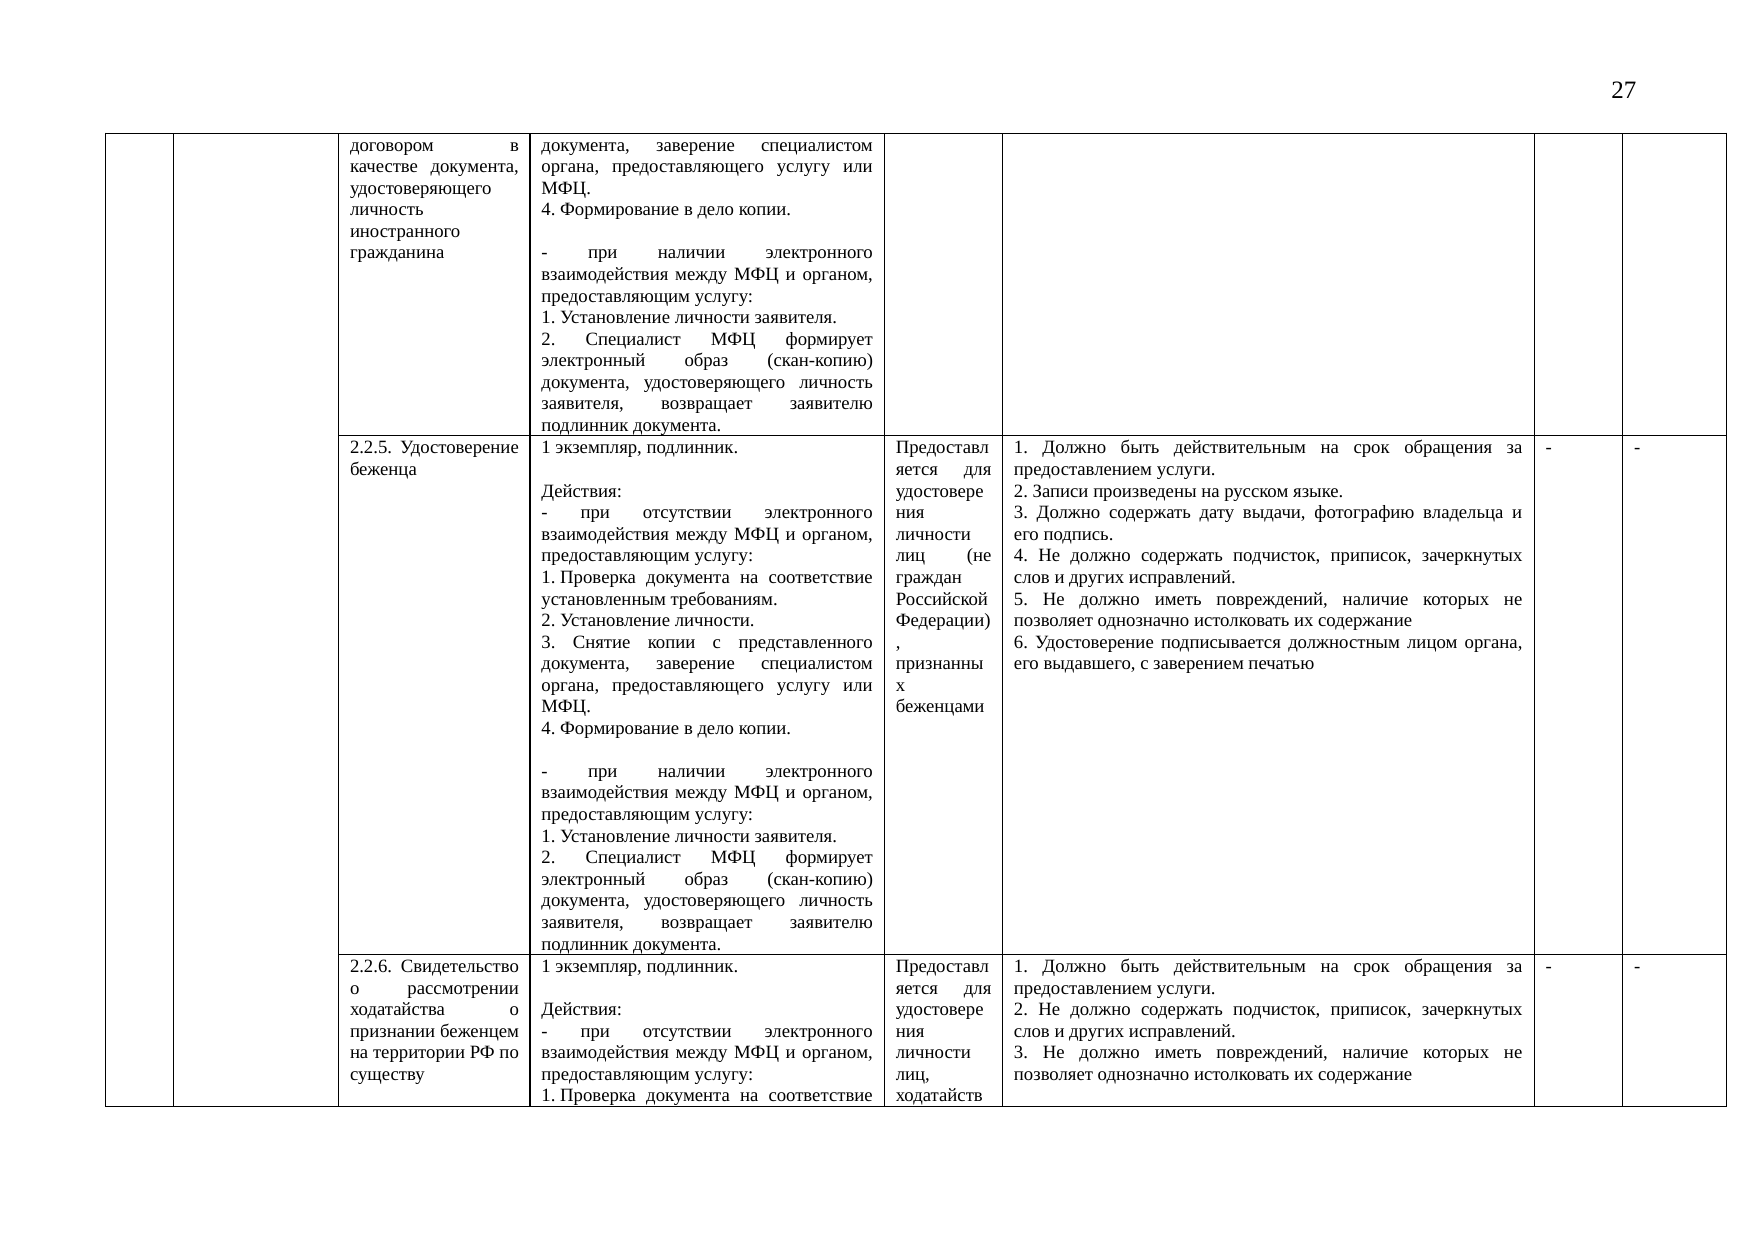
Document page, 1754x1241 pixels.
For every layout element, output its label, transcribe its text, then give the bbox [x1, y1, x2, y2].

table_cell - [1535, 134, 1622, 435]
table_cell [531, 955, 884, 1106]
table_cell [1003, 134, 1534, 435]
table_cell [1003, 955, 1534, 1106]
table_cell 2.2.5. Удостоверение беженца [339, 436, 529, 954]
table_cell - [1623, 436, 1726, 954]
table_cell - [1623, 955, 1726, 1106]
table_cell - [1535, 955, 1622, 1106]
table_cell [339, 955, 529, 1106]
table_cell - [1623, 134, 1726, 435]
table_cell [885, 134, 1002, 435]
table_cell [531, 134, 884, 435]
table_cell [885, 955, 1002, 1106]
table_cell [339, 134, 529, 435]
table_cell - [1535, 436, 1622, 954]
table_cell Предоставляется для удостоверения личности лиц (не граждан Российской Федерации), признанных беженцами [885, 436, 1002, 954]
table_cell 1. Должно быть действительным на срок обращения за предоставлением услуги. 2. Записи произведены на русском языке. 3. Должно содержать дату выдачи, фотографию владельца и его подпись. 4. Не должно содержать подчисток, приписок, зачеркнутых слов и других исправлений. 5. Не должно иметь повреждений, наличие которых не позволяет однозначно истолковать их содержание 6. Удостоверение подписывается должностным лицом органа, его выдавшего, с заверением печатью [1003, 436, 1534, 954]
